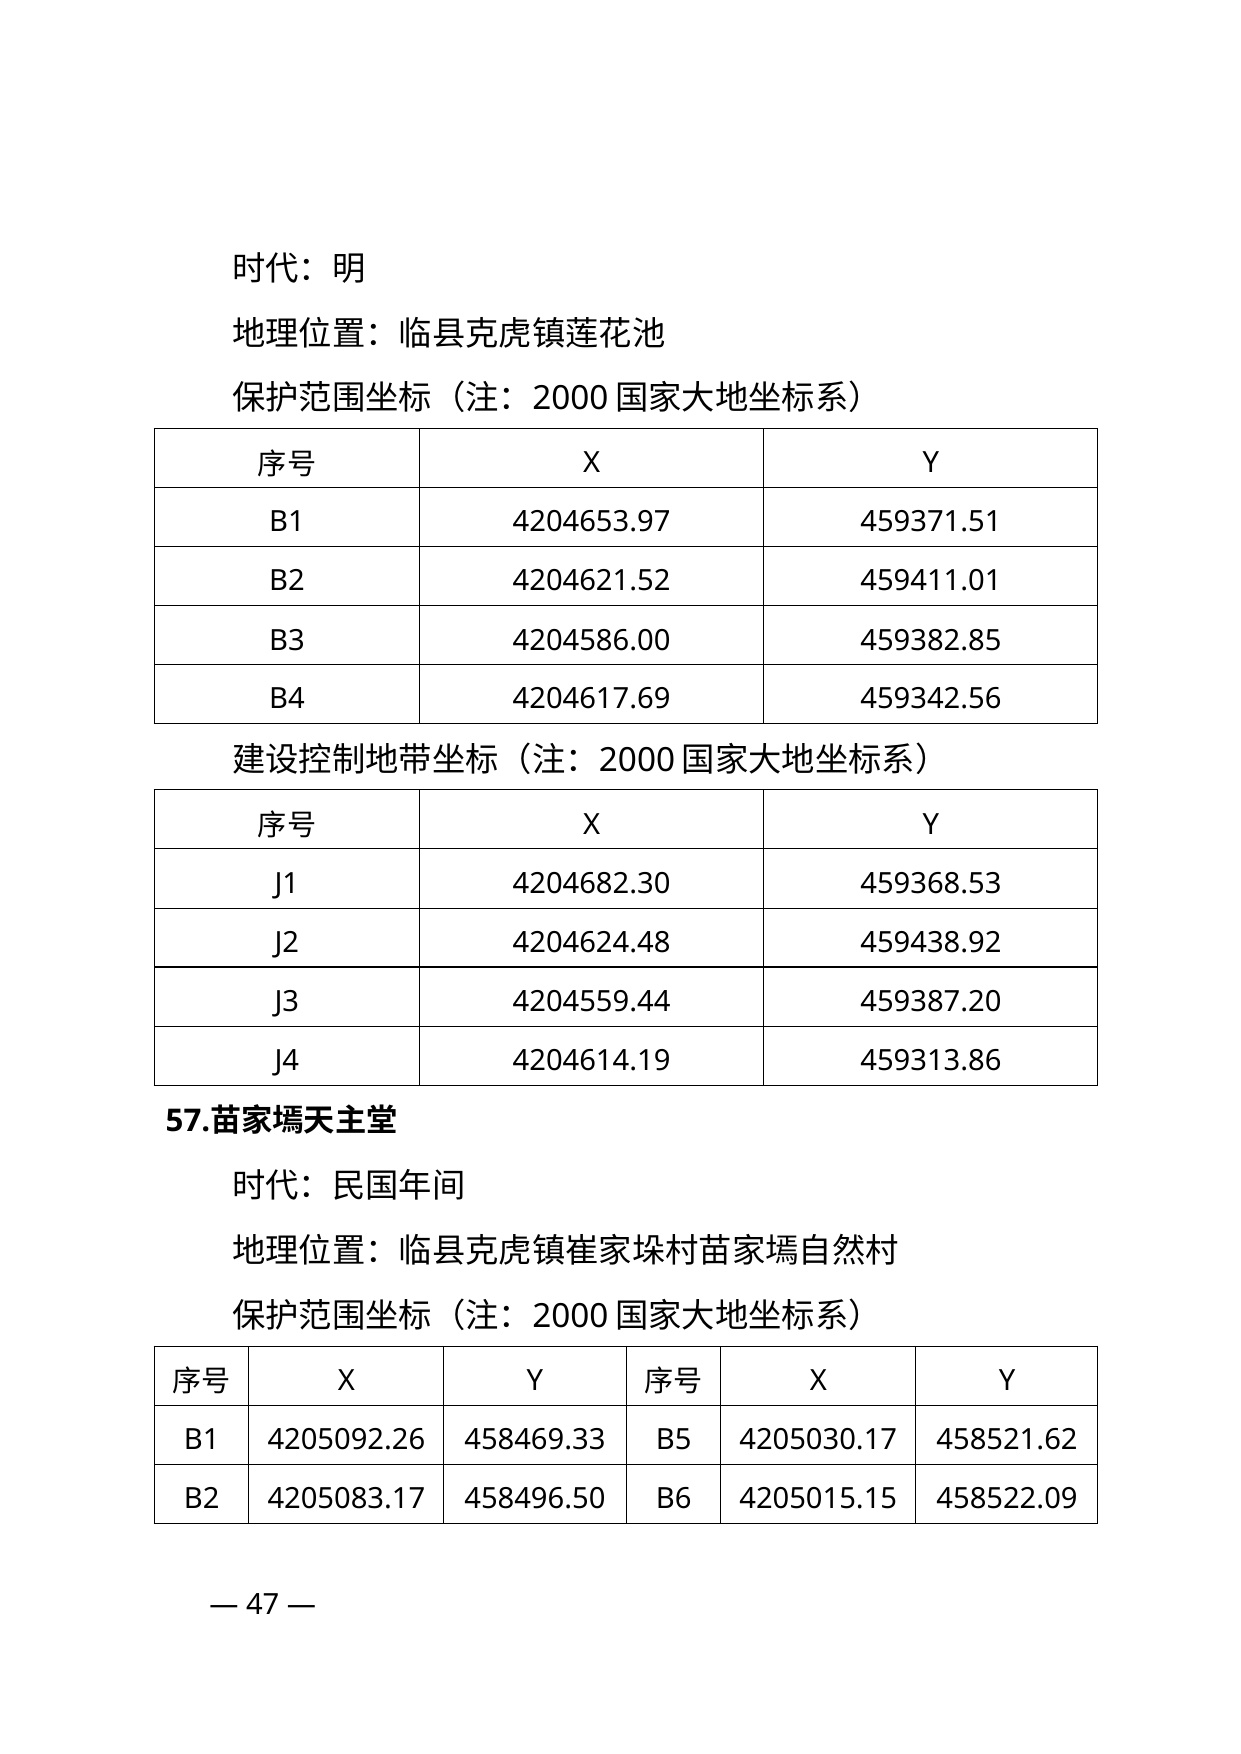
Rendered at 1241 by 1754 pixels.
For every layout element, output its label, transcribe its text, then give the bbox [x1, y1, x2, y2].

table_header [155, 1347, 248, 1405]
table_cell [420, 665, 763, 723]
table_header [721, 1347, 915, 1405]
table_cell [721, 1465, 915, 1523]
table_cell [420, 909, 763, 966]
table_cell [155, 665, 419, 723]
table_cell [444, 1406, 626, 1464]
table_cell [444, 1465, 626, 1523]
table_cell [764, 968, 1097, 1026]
text 地理位置：临县克虎镇崔家垛村苗家墕自然村 [165, 1216, 1087, 1281]
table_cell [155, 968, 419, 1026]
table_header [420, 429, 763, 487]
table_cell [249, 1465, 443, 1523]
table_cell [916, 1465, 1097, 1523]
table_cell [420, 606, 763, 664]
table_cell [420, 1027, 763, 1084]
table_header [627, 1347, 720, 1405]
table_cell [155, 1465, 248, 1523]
text 时代：明 [165, 233, 1087, 298]
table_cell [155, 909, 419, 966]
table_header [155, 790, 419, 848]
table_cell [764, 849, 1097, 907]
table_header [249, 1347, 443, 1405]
list 保护范围坐标（注：2000国家大地坐标系） [165, 1281, 1087, 1346]
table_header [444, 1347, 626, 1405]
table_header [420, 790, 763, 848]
list 保护范围坐标（注：2000国家大地坐标系） [165, 363, 1087, 428]
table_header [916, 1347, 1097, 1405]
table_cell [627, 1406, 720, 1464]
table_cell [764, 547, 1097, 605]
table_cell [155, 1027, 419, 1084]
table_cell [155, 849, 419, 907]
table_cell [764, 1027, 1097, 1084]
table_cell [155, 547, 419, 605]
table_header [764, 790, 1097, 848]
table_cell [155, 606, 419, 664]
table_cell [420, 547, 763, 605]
text 地理位置：临县克虎镇莲花池 [165, 298, 1087, 363]
list 建设控制地带坐标（注：2000国家大地坐标系） [165, 724, 1087, 789]
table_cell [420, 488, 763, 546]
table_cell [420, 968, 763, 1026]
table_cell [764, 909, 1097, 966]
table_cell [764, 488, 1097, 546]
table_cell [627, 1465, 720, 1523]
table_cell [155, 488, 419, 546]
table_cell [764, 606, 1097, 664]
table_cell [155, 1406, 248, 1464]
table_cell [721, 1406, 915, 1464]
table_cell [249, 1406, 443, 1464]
text 时代：民国年间 [165, 1151, 1087, 1216]
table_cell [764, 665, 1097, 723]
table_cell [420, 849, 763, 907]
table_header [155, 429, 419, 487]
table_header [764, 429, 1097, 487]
text 57.苗家墕天主堂 [165, 1086, 1087, 1151]
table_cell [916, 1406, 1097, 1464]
